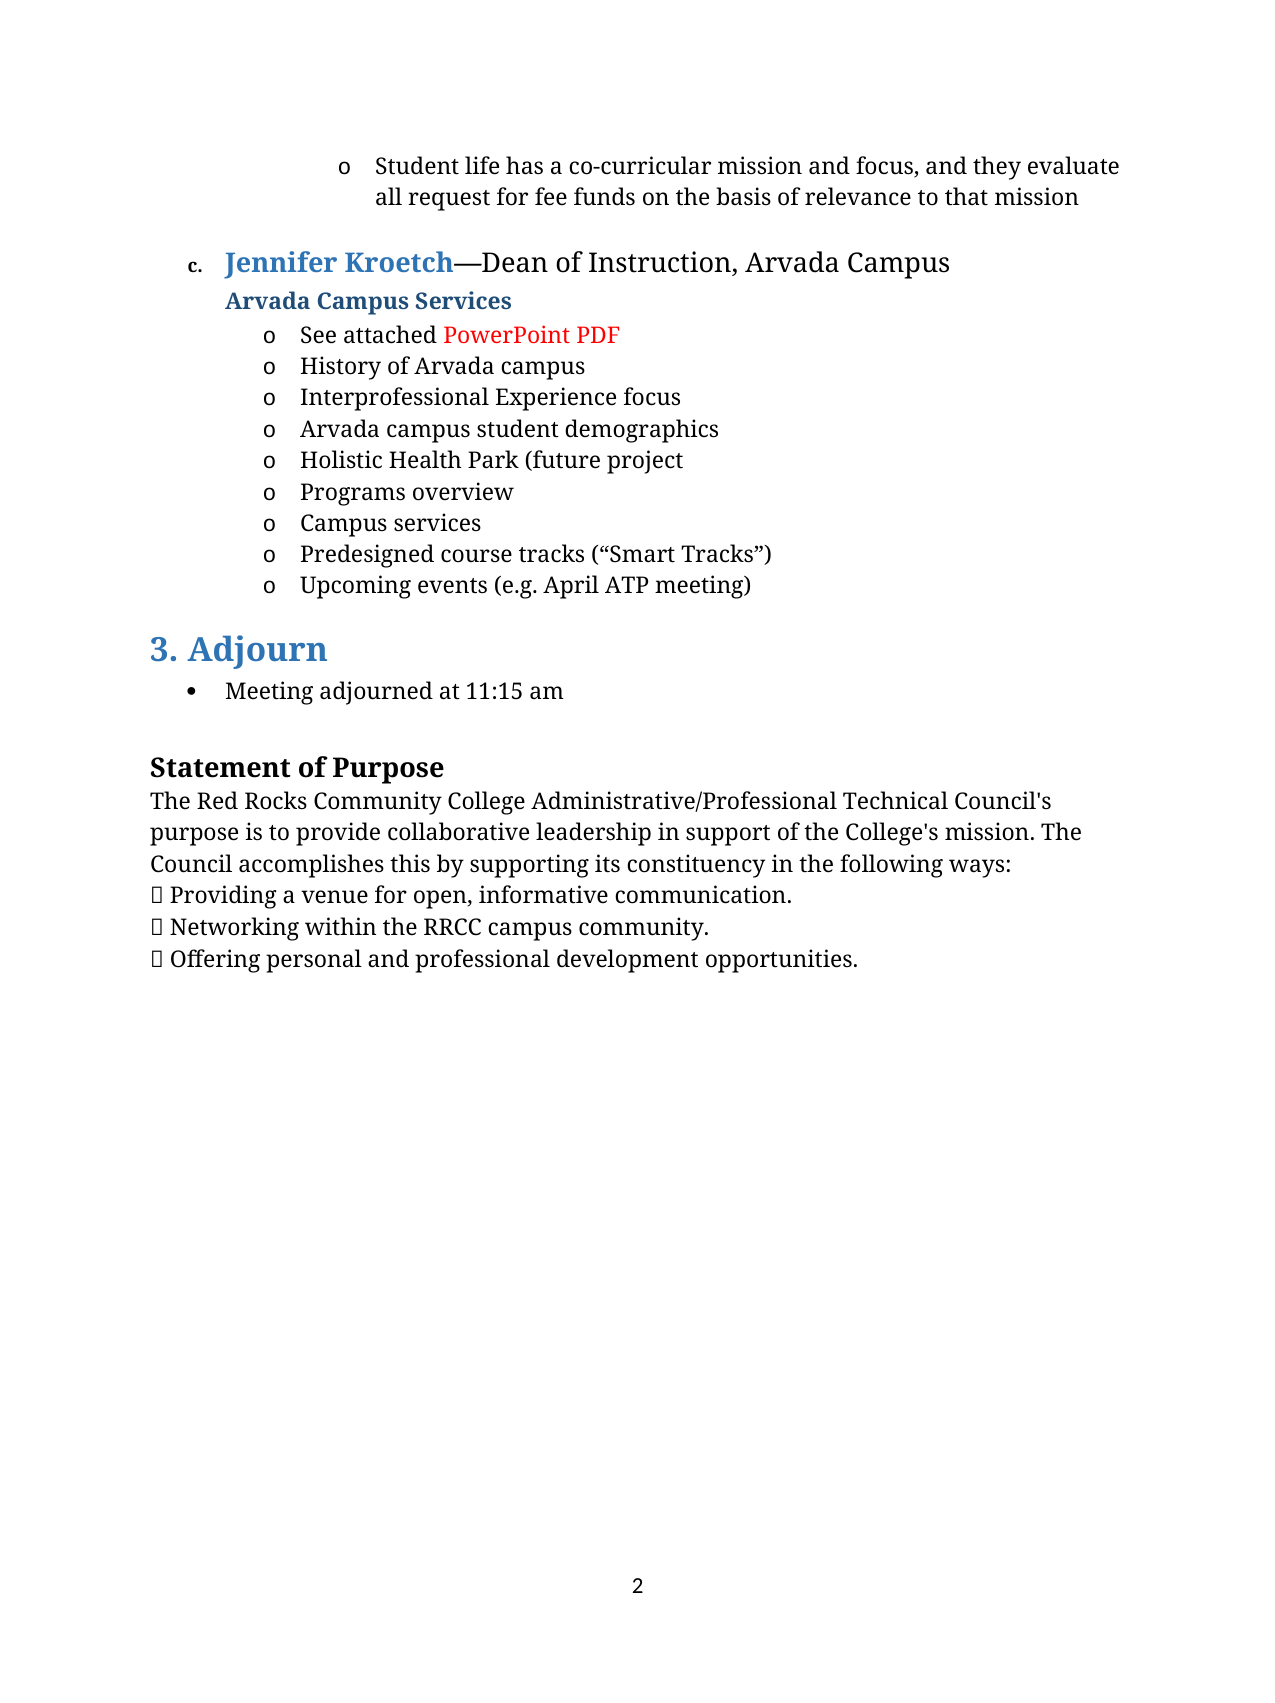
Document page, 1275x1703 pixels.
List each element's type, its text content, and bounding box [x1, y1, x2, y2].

list Holistic Health Park (future project [262, 444, 1125, 475]
list History of Arvada campus [262, 350, 1125, 381]
list Predesigned course tracks (“Smart Tracks”) [262, 538, 1125, 569]
list Meeting adjourned at 11:15 am [187, 675, 1125, 706]
text The Red Rocks Community College Administrative/Professional Technical Council's purpose is to provide collaborative leadership in support of the College's mission. The Council accomplishes this by supporting its constituency in the following ways: [150, 785, 1125, 879]
text  Providing a venue for open, informative communication. [150, 879, 1125, 910]
list Campus services [262, 507, 1125, 538]
list Arvada campus student demographics [262, 413, 1125, 444]
text  Networking within the RRCC campus community. [150, 911, 1125, 942]
subtitle Arvada Campus Services [225, 285, 1125, 316]
list Programs overview [262, 475, 1125, 507]
text  Offering personal and professional development opportunities. [150, 943, 1125, 975]
subtitle Adjourn [150, 626, 1125, 671]
list Jennifer Kroetch—Dean of Instruction, Arvada Campus [187, 244, 1125, 281]
list Upcoming events (e.g. April ATP meeting) [262, 569, 1125, 601]
list Interprofessional Experience focus [262, 381, 1125, 413]
list Student life has a co-curricular mission and focus, and they evaluate all request for fee funds on the basis of relevance to that mission [337, 150, 1125, 213]
text Statement of Purpose [150, 748, 1125, 785]
list See attached PowerPoint PDF [262, 319, 1125, 350]
